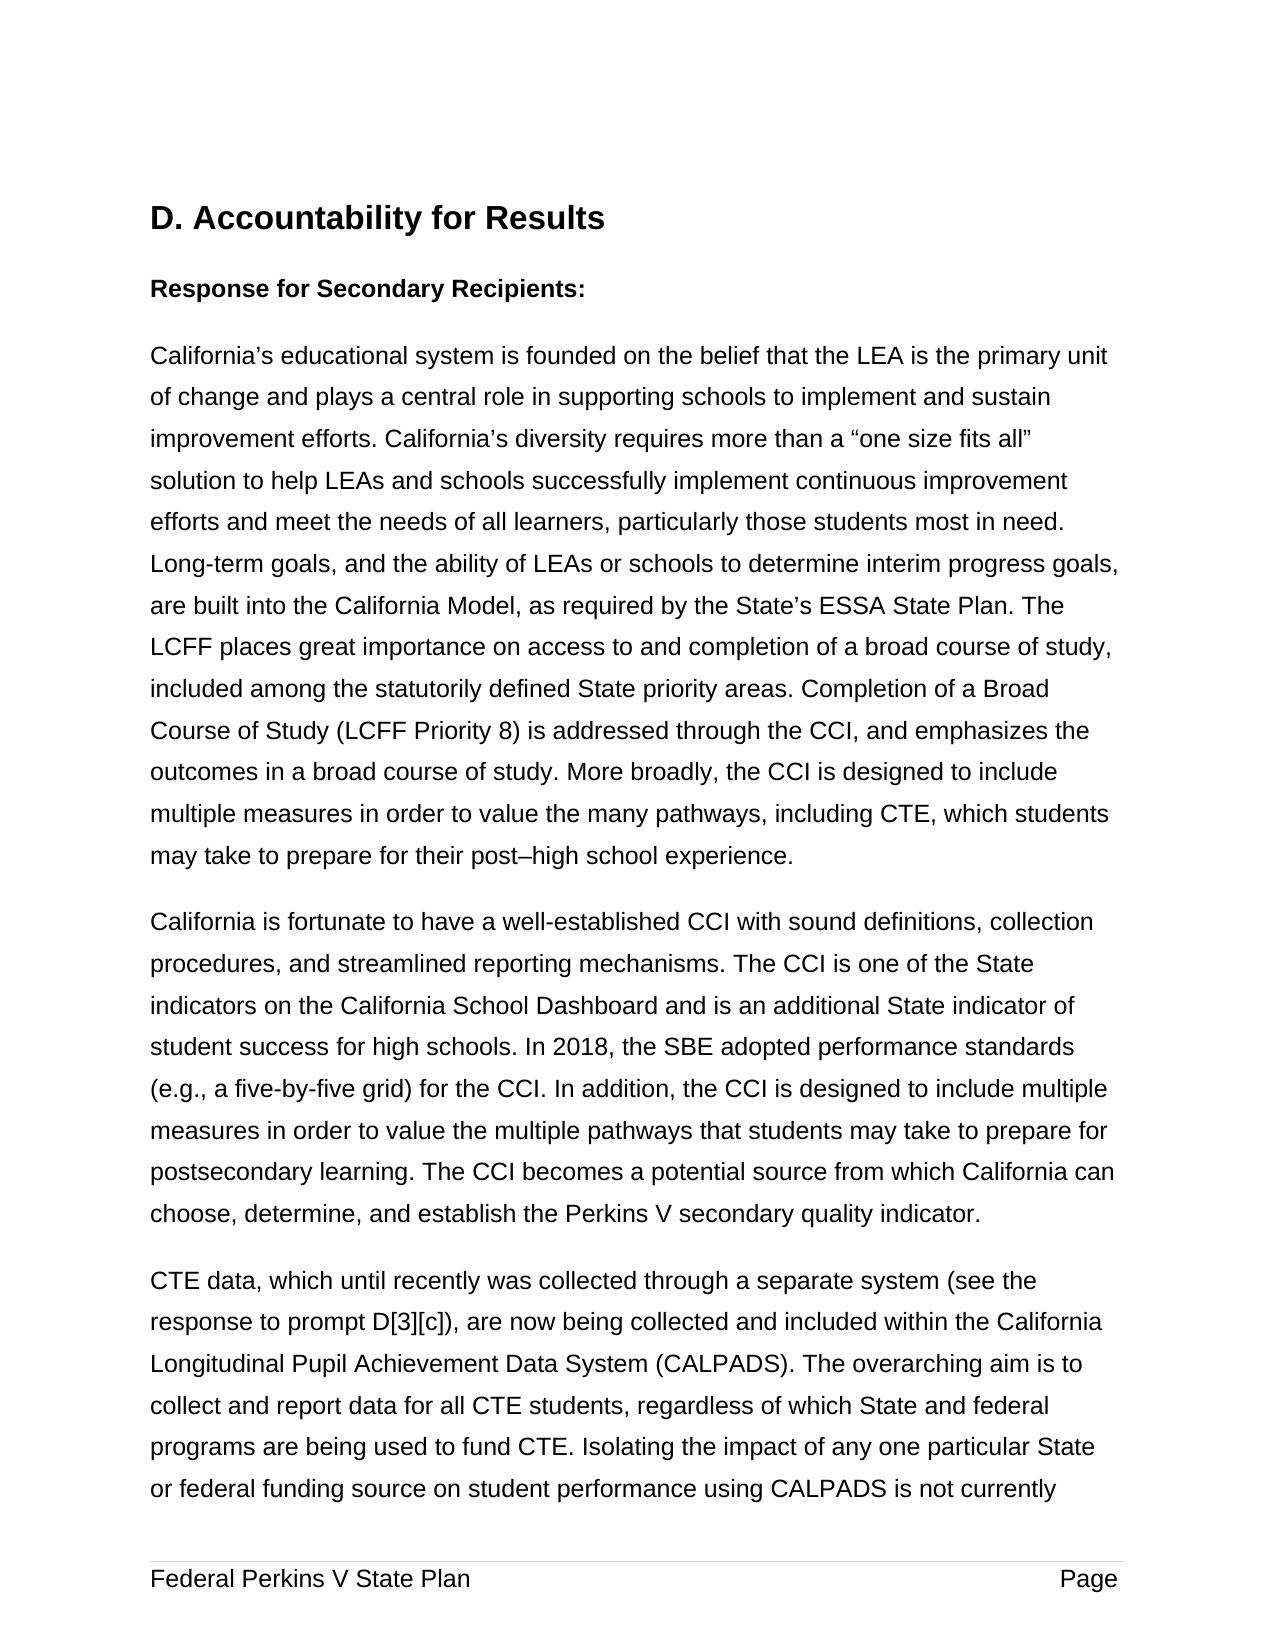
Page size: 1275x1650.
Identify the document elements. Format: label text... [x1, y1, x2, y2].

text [150, 1253, 1125, 1503]
subtitle D. Accountability for Results [150, 194, 1012, 236]
text California’s educational system is founded on the belief that the LEA is the primary unit of change and plays a central role in supporting schools to implement and sustain improvement efforts. California’s diversity requires more than a “one size fits all” solution to help LEAs and schools successfully implement continuous improvement efforts and meet the needs of all learners, particularly those students most in need. Long-term goals, and the ability of LEAs or schools to determine interim progress goals, are built into the California Model, as required by the State’s ESSA State Plan. The LCFF places great importance on access to and completion of a broad course of study, included among the statutorily defined State priority areas. Completion of a Broad Course of Study (LCFF Priority 8) is addressed through the CCI, and emphasizes the outcomes in a broad course of study. More broadly, the CCI is designed to include multiple measures in order to value the many pathways, including CTE, which students may take to prepare for their post–high school experience. [150, 328, 1125, 869]
text Response for Secondary Recipients: [150, 261, 1125, 303]
text California is fortunate to have a well-established CCI with sound definitions, collection procedures, and streamlined reporting mechanisms. The CCI is one of the State indicators on the California School Dashboard and is an additional State indicator of student success for high schools. In 2018, the SBE adopted performance standards (e.g., a five-by-five grid) for the CCI. In addition, the CCI is designed to include multiple measures in order to value the multiple pathways that students may take to prepare for postsecondary learning. The CCI becomes a potential source from which California can choose, determine, and establish the Perkins V secondary quality indicator. [150, 894, 1125, 1228]
